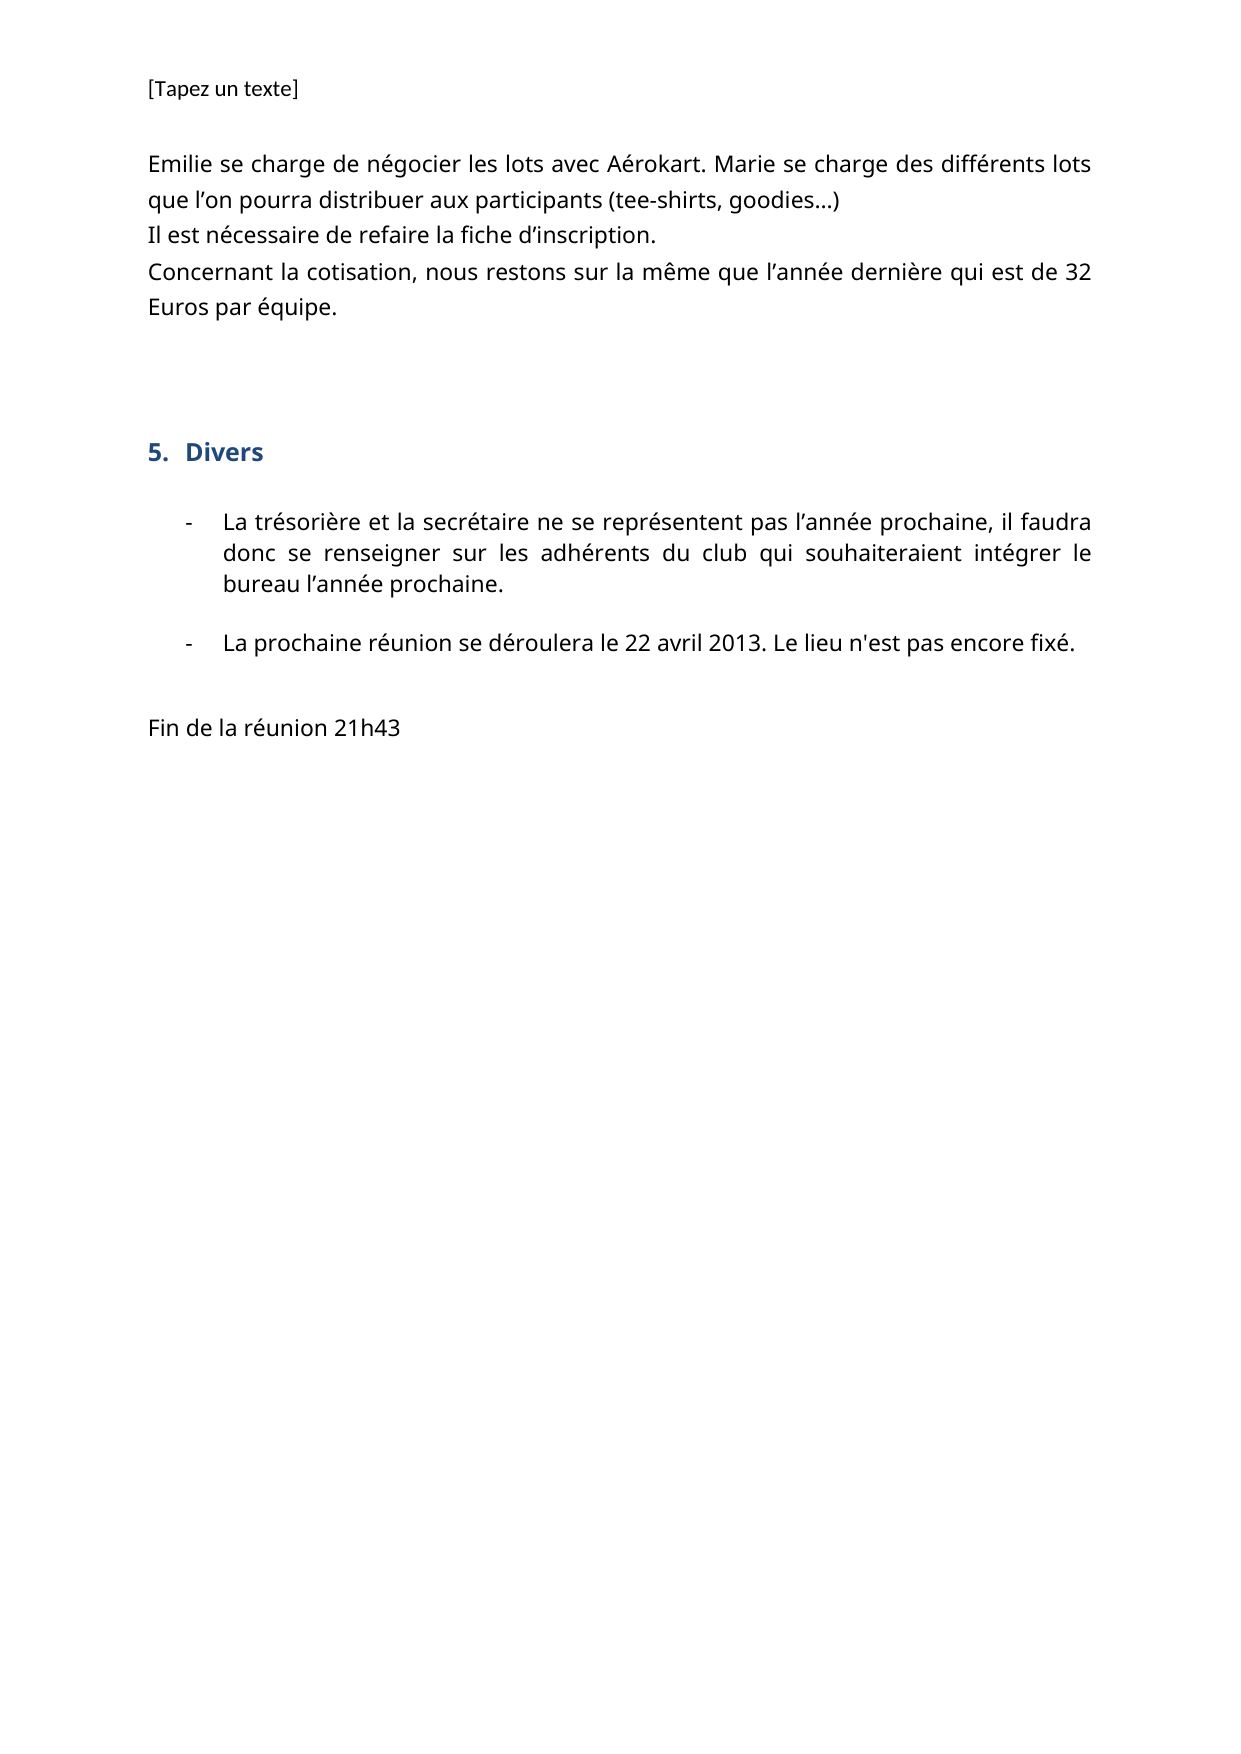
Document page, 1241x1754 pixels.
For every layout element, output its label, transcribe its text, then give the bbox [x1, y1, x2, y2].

text Il est nécessaire de refaire la fiche d’inscription. [148, 219, 1093, 251]
list Divers [148, 435, 1093, 469]
text Fin de la réunion 21h43 [148, 712, 1093, 743]
text Emilie se charge de négocier les lots avec Aérokart. Marie se charge des différents lots que l’on pourra distribuer aux participants (tee-shirts, goodies…) [148, 148, 1093, 215]
text Concernant la cotisation, nous restons sur la même que l’année dernière qui est de 32 Euros par équipe. [148, 255, 1093, 323]
list La prochaine réunion se déroulera le 22 avril 2013. Le lieu n'est pas encore fixé. [185, 627, 1093, 658]
list La trésorière et la secrétaire ne se représentent pas l’année prochaine, il faudra donc se renseigner sur les adhérents du club qui souhaiteraient intégrer le bureau l’année prochaine. [185, 506, 1093, 599]
